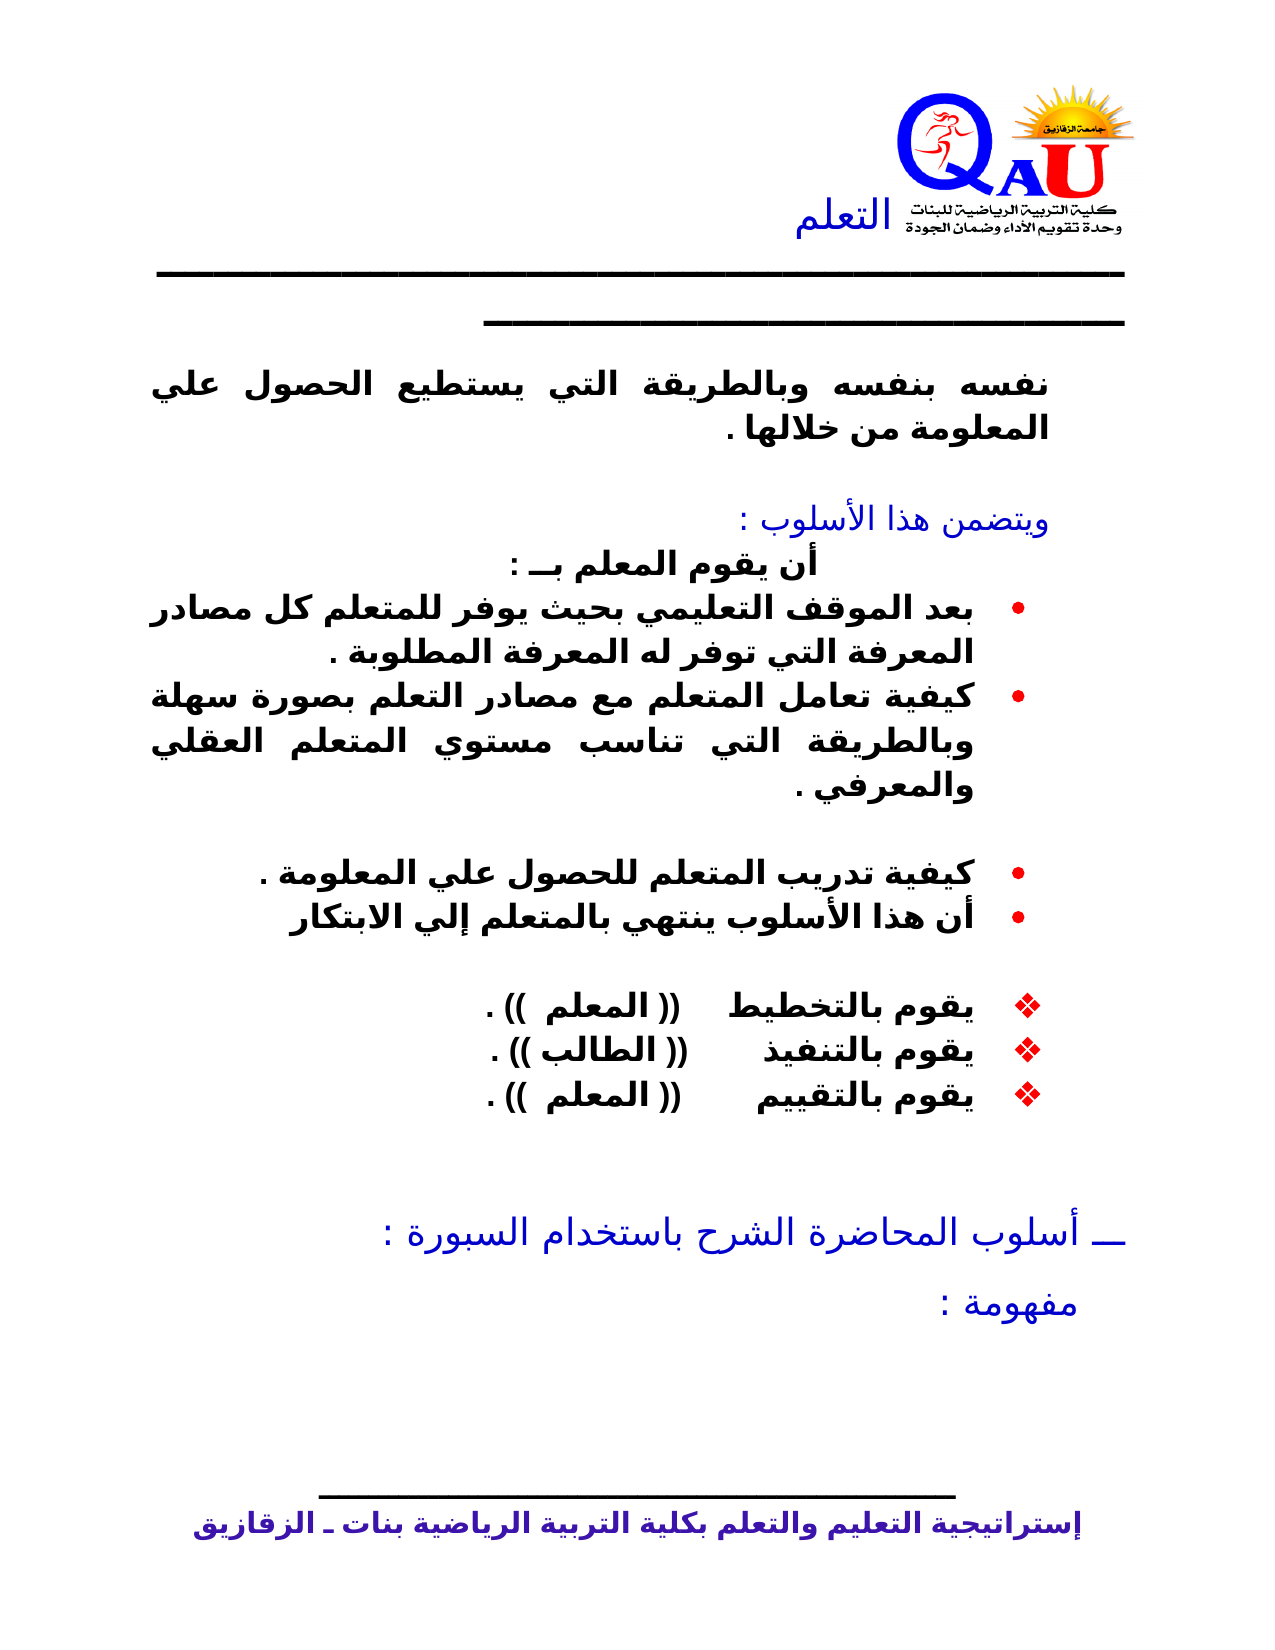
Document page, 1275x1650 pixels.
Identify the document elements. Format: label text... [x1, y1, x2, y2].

list يقوم بالتقييم (( المعلم )) . [150, 1074, 1012, 1113]
list كيفية تدريب المتعلم للحصول علي المعلومة . [150, 853, 1012, 892]
list ويتضمن هذا الأسلوب : [150, 499, 1050, 538]
list يقوم بالتنفيذ (( الطالب )) . [150, 1030, 1012, 1069]
list كيفية تعامل المتعلم مع مصادر التعلم بصورة سهلة وبالطريقة التي تناسب مستوي المتعلم العقلي والمعرفي . [150, 677, 1012, 803]
picture [889, 79, 1144, 241]
list أن يقوم المعلم بــ : [150, 544, 1050, 582]
list أن هذا الأسلوب ينتهي بالمتعلم إلي الابتكار [150, 898, 1012, 936]
text مفهومة : [150, 1281, 1125, 1325]
list بعد الموقف التعليمي بحيث يوفر للمتعلم كل مصادر المعرفة التي توفر له المعرفة المطلوبة . [150, 588, 1012, 671]
list يقوم بالتخطيط (( المعلم )) . [150, 986, 1012, 1024]
text ـــ أسلوب المحاضرة الشرح باستخدام السبورة : [150, 1210, 1125, 1254]
